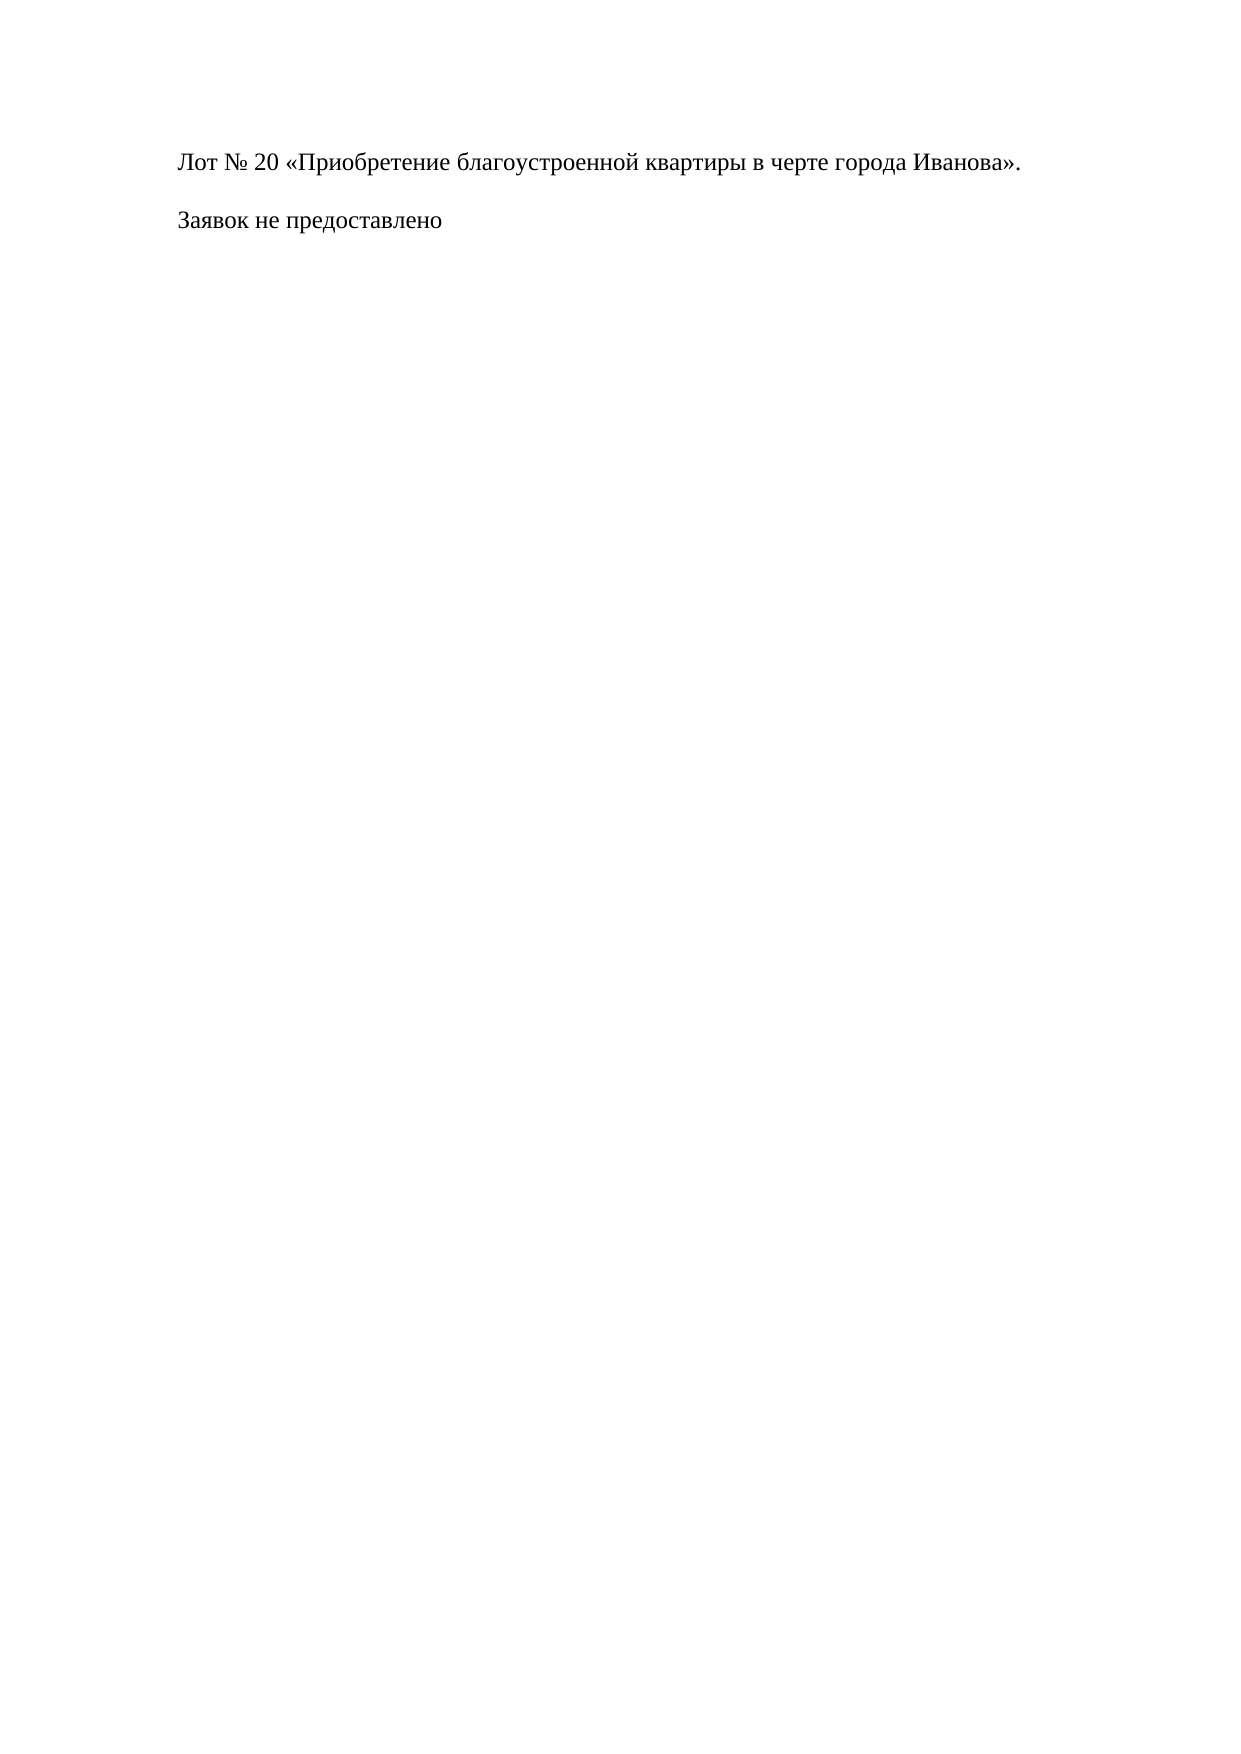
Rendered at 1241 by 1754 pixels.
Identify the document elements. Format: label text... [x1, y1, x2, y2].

text Лот № 20 «Приобретение благоустроенной квартиры в черте города Иванова». [177, 147, 1152, 176]
text Заявок не предоставлено [177, 205, 1152, 234]
